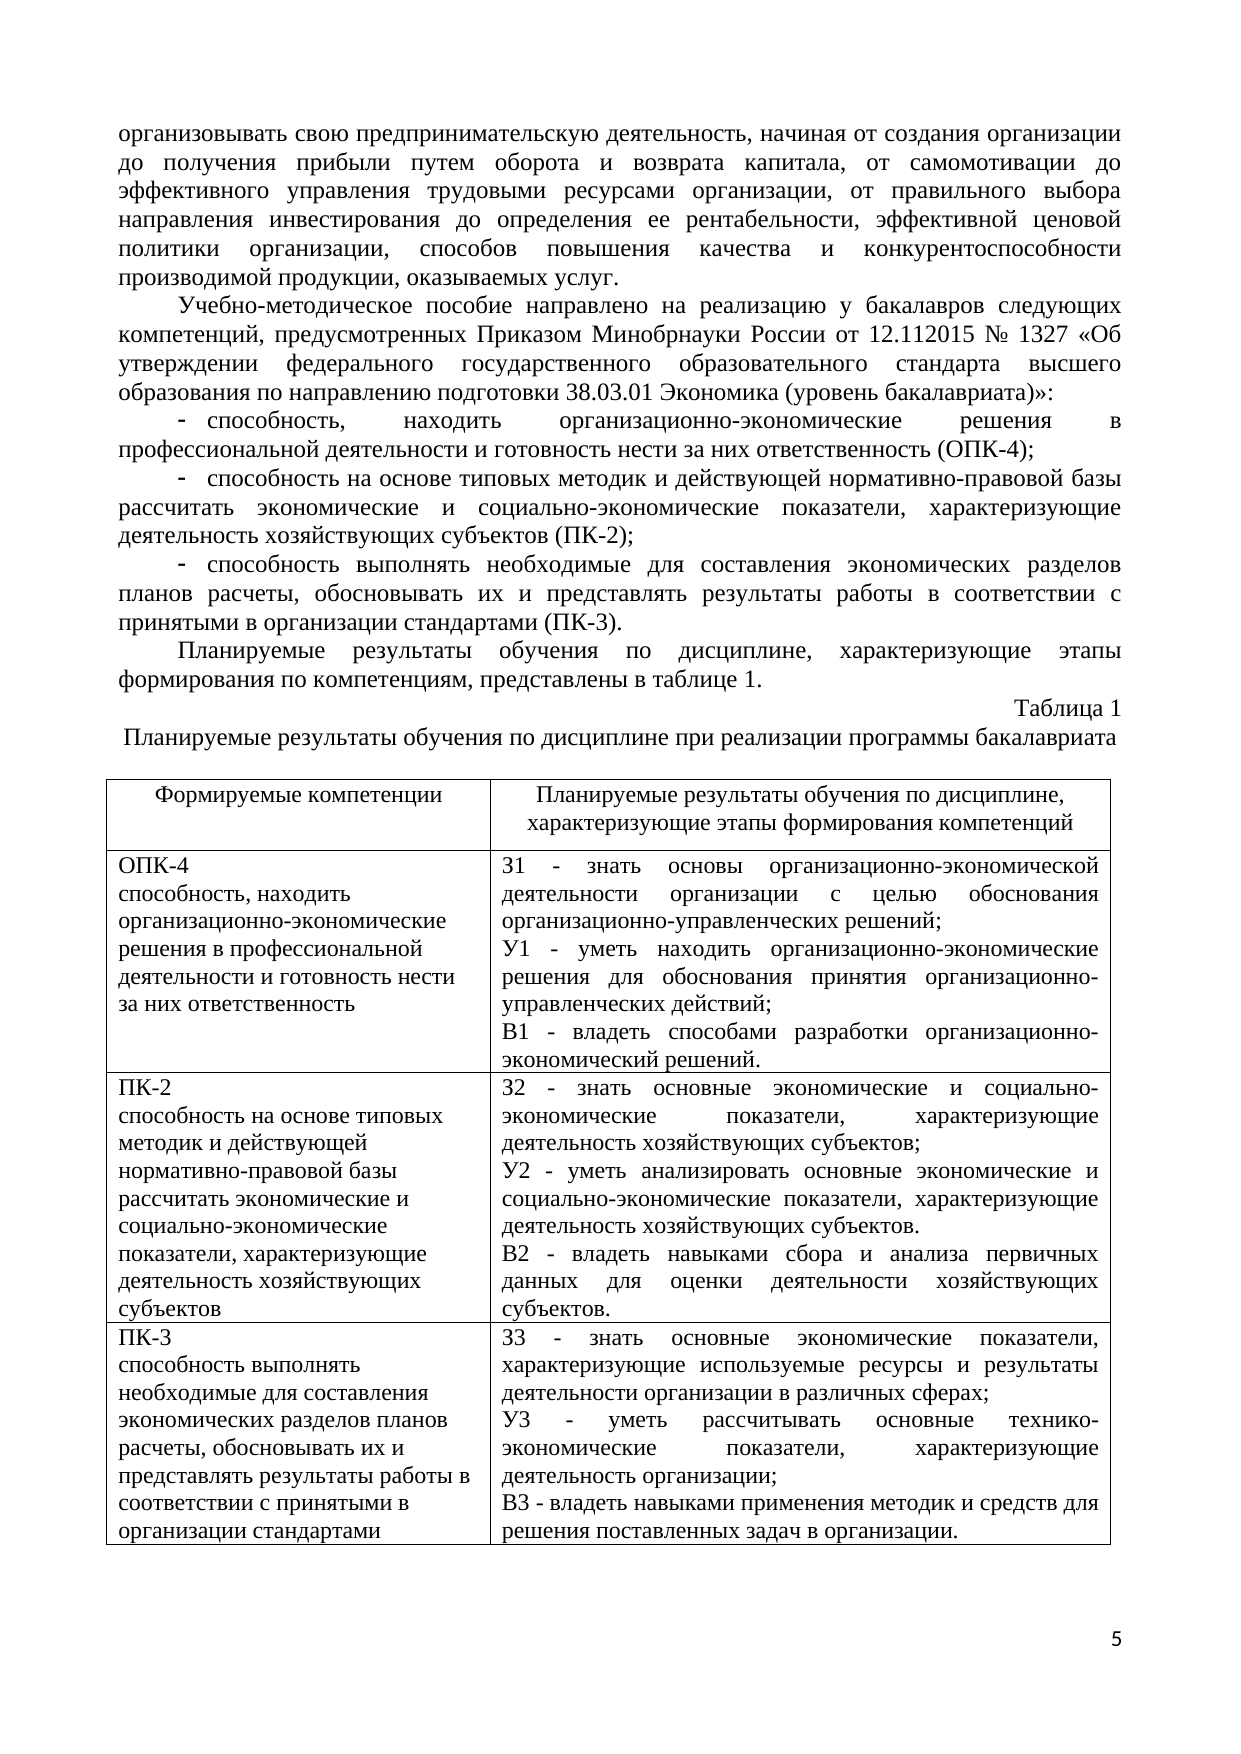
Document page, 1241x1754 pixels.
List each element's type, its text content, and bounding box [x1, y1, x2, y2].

table_cell ПК-3 способность выполнять необходимые для составления экономических разделов планов расчеты, обосновывать их и представлять результаты работы в соответствии с принятыми в организации стандартами [107, 1323, 490, 1543]
table_cell ОПК-4 способность, находить организационно-экономические решения в профессиональной деятельности и готовность нести за них ответственность [107, 851, 490, 1072]
table_cell З3 - знать основные экономические показатели, характеризующие используемые ресурсы и результаты деятельности организации в различных сферах; У3 - уметь рассчитывать основные технико-экономические показатели, характеризующие деятельность организации; В3 - владеть навыками применения методик и средств для решения поставленных задач в организации. [491, 1323, 1110, 1543]
list способность на основе типовых методик и действующей нормативно-правовой базы рассчитать экономические и социально-экономические показатели, характеризующие деятельность хозяйствующих субъектов (ПК-2); [118, 463, 1122, 549]
table_header Планируемые результаты обучения по дисциплине, характеризующие этапы формирования компетенций [491, 780, 1110, 850]
table_header Формируемые компетенции [107, 780, 490, 850]
text Планируемые результаты обучения по дисциплине, характеризующие этапы формирования по компетенциям, представлены в таблице 1. [118, 636, 1122, 693]
table_cell З1 - знать основы организационно-экономической деятельности организации с целью обоснования организационно-управленческих решений; У1 - уметь находить организационно-экономические решения для обоснования принятия организационно-управленческих действий; В1 - владеть способами разработки организационно-экономический решений. [491, 851, 1110, 1072]
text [118, 118, 1122, 291]
text Учебно-методическое пособие направлено на реализацию у бакалавров следующих компетенций, предусмотренных Приказом Минобрнауки России от 12.112015 № 1327 «Об утверждении федерального государственного образовательного стандарта высшего образования по направлению подготовки 38.03.01 Экономика (уровень бакалавриата)»: [118, 291, 1122, 406]
table_cell ПК-2 способность на основе типовых методик и действующей нормативно-правовой базы рассчитать экономические и социально-экономические показатели, характеризующие деятельность хозяйствующих субъектов [107, 1073, 490, 1322]
table_cell З2 - знать основные экономические и социально-экономические показатели, характеризующие деятельность хозяйствующих субъектов; У2 - уметь анализировать основные экономические и социально-экономические показатели, характеризующие деятельность хозяйствующих субъектов. В2 - владеть навыками сбора и анализа первичных данных для оценки деятельности хозяйствующих субъектов. [491, 1073, 1110, 1322]
text Таблица 1 [118, 693, 1122, 722]
text Планируемые результаты обучения по дисциплине при реализации программы бакалавриата [118, 722, 1122, 751]
list способность, находить организационно-экономические решения в профессиональной деятельности и готовность нести за них ответственность (ОПК-4); [118, 406, 1122, 463]
list способность выполнять необходимые для составления экономических разделов планов расчеты, обосновывать их и представлять результаты работы в соответствии с принятыми в организации стандартами (ПК-3). [118, 549, 1122, 636]
